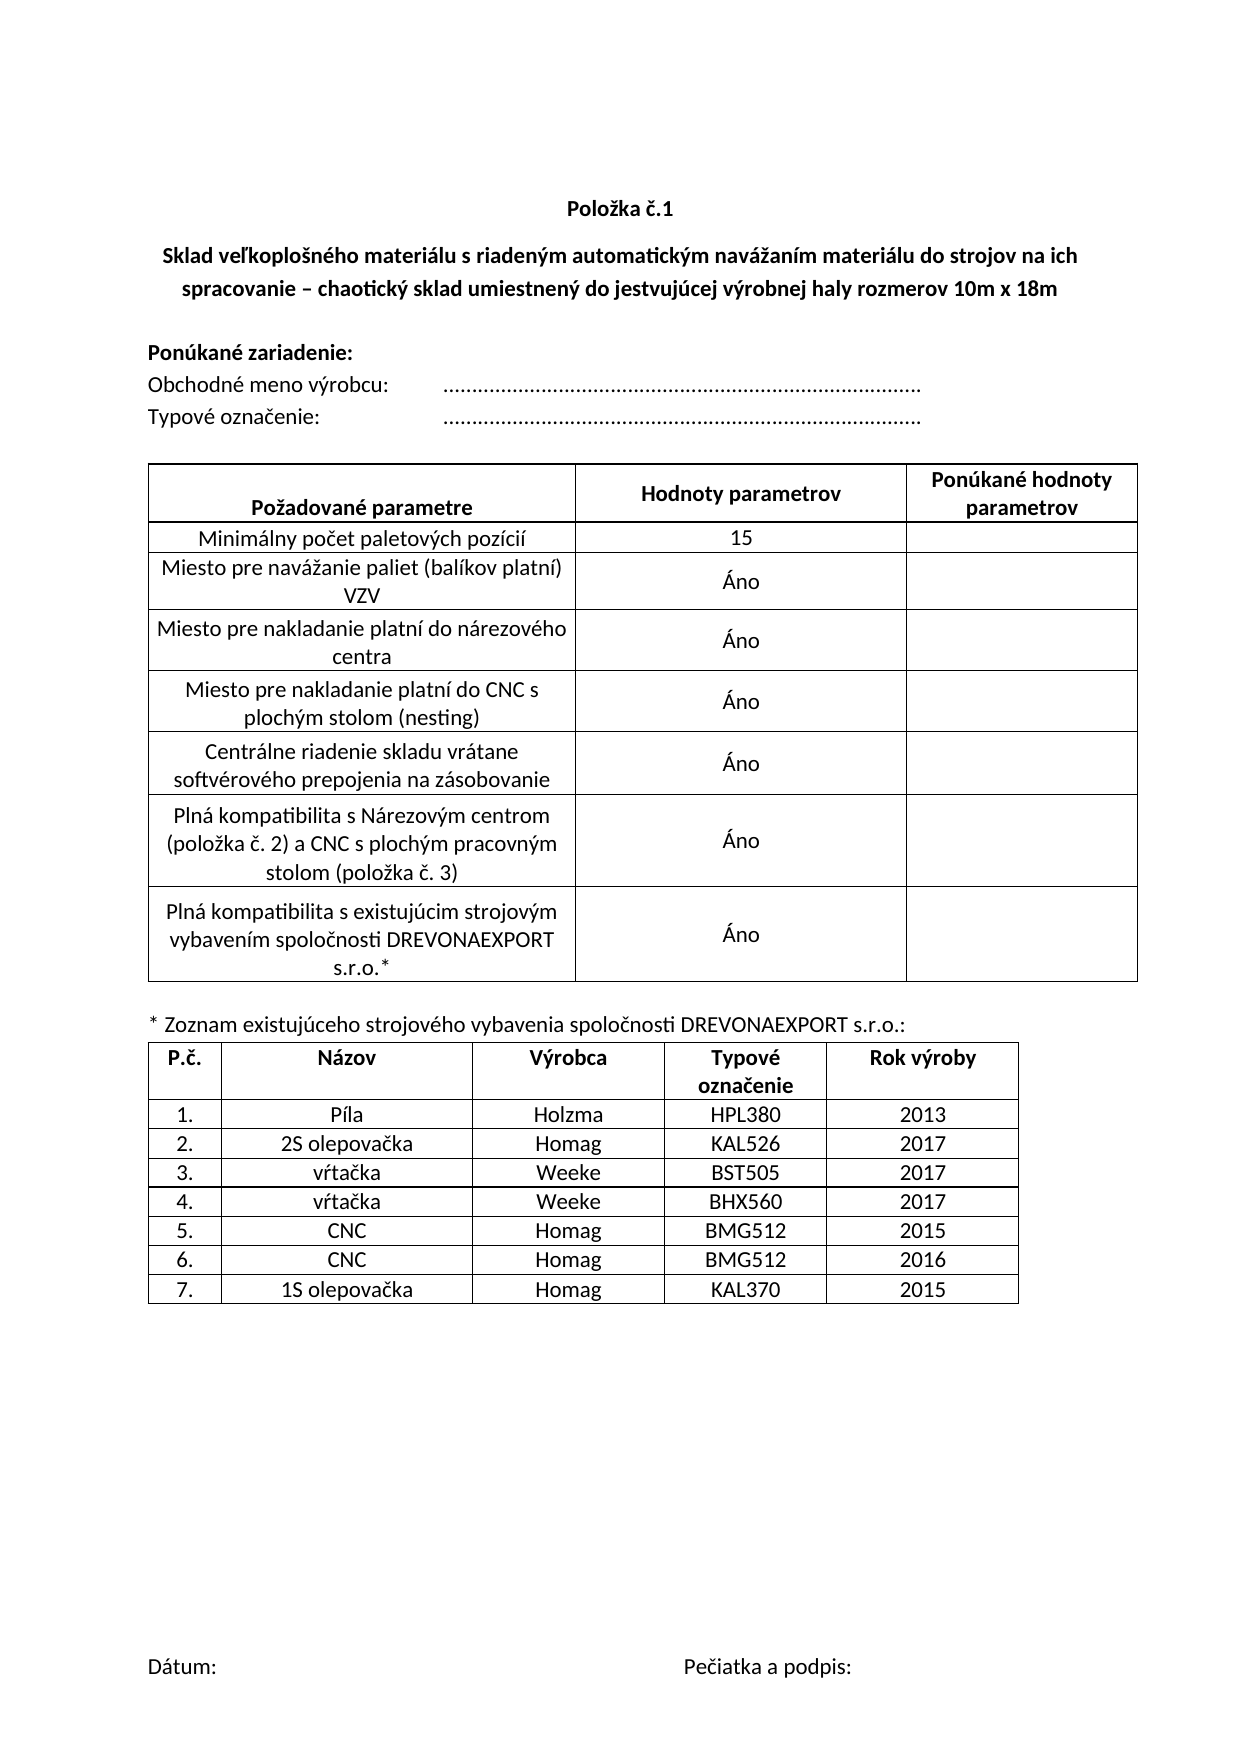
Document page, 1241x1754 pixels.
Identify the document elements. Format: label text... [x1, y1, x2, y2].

table_cell Miesto pre navážanie paliet (balíkov platní) VZV [149, 553, 575, 609]
table_cell 3. [149, 1159, 221, 1186]
table_cell Homag [473, 1129, 664, 1157]
table_header Názov [222, 1043, 472, 1099]
table_header P.č. [149, 1043, 221, 1099]
table_header Rok výroby [827, 1043, 1018, 1099]
table_cell [907, 671, 1137, 731]
table_cell vŕtačka [222, 1188, 472, 1216]
table_cell [907, 610, 1137, 670]
table_cell Plná kompatibilita s Nárezovým centrom (položka č. 2) a CNC s plochým pracovným stolom (položka č. 3) [149, 795, 575, 886]
table_cell 2S olepovačka [222, 1129, 472, 1157]
table_cell 2015 [827, 1275, 1018, 1303]
table_cell Áno [576, 887, 906, 981]
table_cell 2016 [827, 1246, 1018, 1274]
text Položka č.1 [148, 194, 1093, 223]
table_cell 7. [149, 1275, 221, 1303]
table_cell [907, 553, 1137, 609]
table_cell Holzma [473, 1100, 664, 1128]
text Ponúkané zariadenie: [148, 338, 1093, 366]
table_cell Áno [576, 553, 906, 609]
table_cell 4. [149, 1188, 221, 1216]
table_cell 2017 [827, 1159, 1018, 1186]
table_cell Áno [576, 671, 906, 731]
table_cell Áno [576, 795, 906, 886]
table_cell 2017 [827, 1129, 1018, 1157]
table_cell 1. [149, 1100, 221, 1128]
text Sklad veľkoplošného materiálu s riadeným automatickým navážaním materiálu do strojov na ich spracovanie – chaotický sklad umiestnený do jestvujúcej výrobnej haly rozmerov 10m x 18m [148, 241, 1093, 302]
table_cell Weeke [473, 1188, 664, 1216]
table_cell 2015 [827, 1217, 1018, 1244]
table_cell Miesto pre nakladanie platní do CNC s plochým stolom (nesting) [149, 671, 575, 731]
table_cell BHX560 [665, 1188, 826, 1216]
table_cell Homag [473, 1246, 664, 1274]
table_cell Plná kompatibilita s existujúcim strojovým vybavením spoločnosti DREVONAEXPORT s.r.o.* [149, 887, 575, 981]
table_cell KAL526 [665, 1129, 826, 1157]
table_cell Áno [576, 732, 906, 793]
text Obchodné meno výrobcu: ................................................................................... [148, 370, 1093, 398]
table_cell BMG512 [665, 1246, 826, 1274]
table_cell 15 [576, 523, 906, 552]
table_cell [907, 795, 1137, 886]
table_header Typové označenie [665, 1043, 826, 1099]
table_cell [907, 732, 1137, 793]
table_cell [907, 523, 1137, 552]
text * Zoznam existujúceho strojového vybavenia spoločnosti DREVONAEXPORT s.r.o.: [148, 1010, 1093, 1038]
table_header Výrobca [473, 1043, 664, 1099]
table_cell vŕtačka [222, 1159, 472, 1186]
text Typové označenie: ................................................................................... [148, 402, 1093, 430]
table_cell BMG512 [665, 1217, 826, 1244]
table_cell CNC [222, 1217, 472, 1244]
table_cell 2. [149, 1129, 221, 1157]
table_cell Centrálne riadenie skladu vrátane softvérového prepojenia na zásobovanie [149, 732, 575, 793]
table_cell Homag [473, 1275, 664, 1303]
table_cell 1S olepovačka [222, 1275, 472, 1303]
table_cell 5. [149, 1217, 221, 1244]
table_cell Miesto pre nakladanie platní do nárezového centra [149, 610, 575, 670]
table_cell 6. [149, 1246, 221, 1274]
table_cell Áno [576, 610, 906, 670]
table_header Požadované parametre [149, 465, 575, 521]
table_cell Homag [473, 1217, 664, 1244]
table_cell Weeke [473, 1159, 664, 1186]
table_cell BST505 [665, 1159, 826, 1186]
table_cell [907, 887, 1137, 981]
table_header Ponúkané hodnoty parametrov [907, 465, 1137, 521]
table_cell Minimálny počet paletových pozícií [149, 523, 575, 552]
table_cell Píla [222, 1100, 472, 1128]
table_cell KAL370 [665, 1275, 826, 1303]
table_header Hodnoty parametrov [576, 465, 906, 521]
table_cell HPL380 [665, 1100, 826, 1128]
table_cell 2017 [827, 1188, 1018, 1216]
table_cell CNC [222, 1246, 472, 1274]
table_cell 2013 [827, 1100, 1018, 1128]
